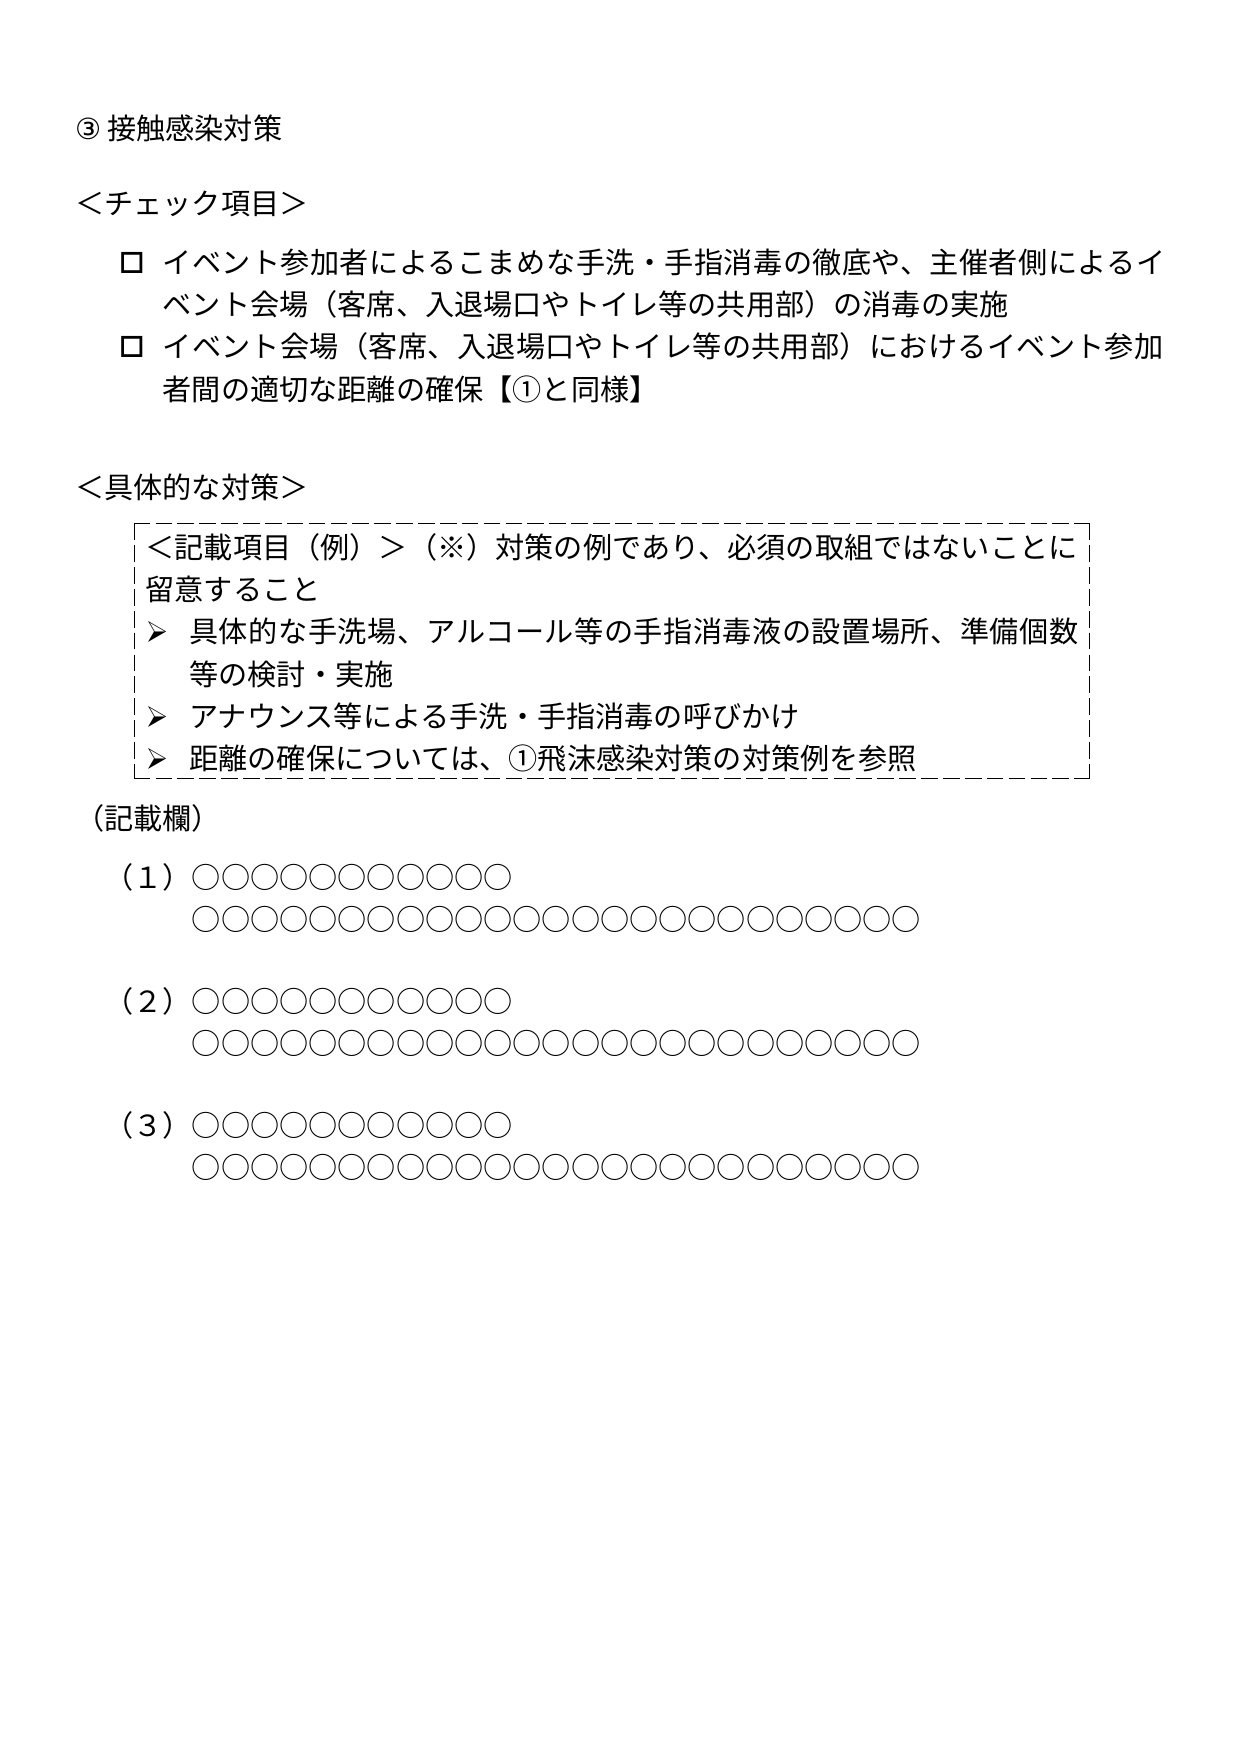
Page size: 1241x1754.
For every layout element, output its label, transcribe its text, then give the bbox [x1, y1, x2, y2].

text ○○○○○○○○○○○○○○○○○○○○○○○○○ [75, 1021, 1165, 1063]
list イベント参加者によるこまめな手洗・手指消毒の徹底や、主催者側によるイベント会場（客席、入退場口やトイレ等の共用部）の消毒の実施 [119, 239, 1165, 324]
text （２）○○○○○○○○○○○ [75, 978, 1165, 1021]
text ○○○○○○○○○○○○○○○○○○○○○○○○○ [75, 896, 1165, 939]
table_header ＜記載項目（例）＞（※）対策の例であり、必須の取組ではないことに留意すること 具体的な手洗場、アルコール等の手指消毒液の設置場所、準備個数等の検討・実施 アナウンス等による手洗・手指消毒の呼びかけ 距離の確保については、①飛沫感染対策の対策例を参照 [134, 523, 1090, 778]
text （３）○○○○○○○○○○○ [75, 1103, 1165, 1145]
text ＜チェック項目＞ [75, 164, 1165, 239]
text ○○○○○○○○○○○○○○○○○○○○○○○○○ [75, 1145, 1165, 1187]
text ＜具体的な対策＞ [75, 448, 1165, 523]
text （記載欄） [75, 779, 1165, 854]
text ③接触感染対策 [75, 89, 1165, 164]
text （１）○○○○○○○○○○○ [75, 854, 1165, 896]
list イベント会場（客席、入退場口やトイレ等の共用部）におけるイベント参加者間の適切な距離の確保【①と同様】 [119, 324, 1165, 409]
